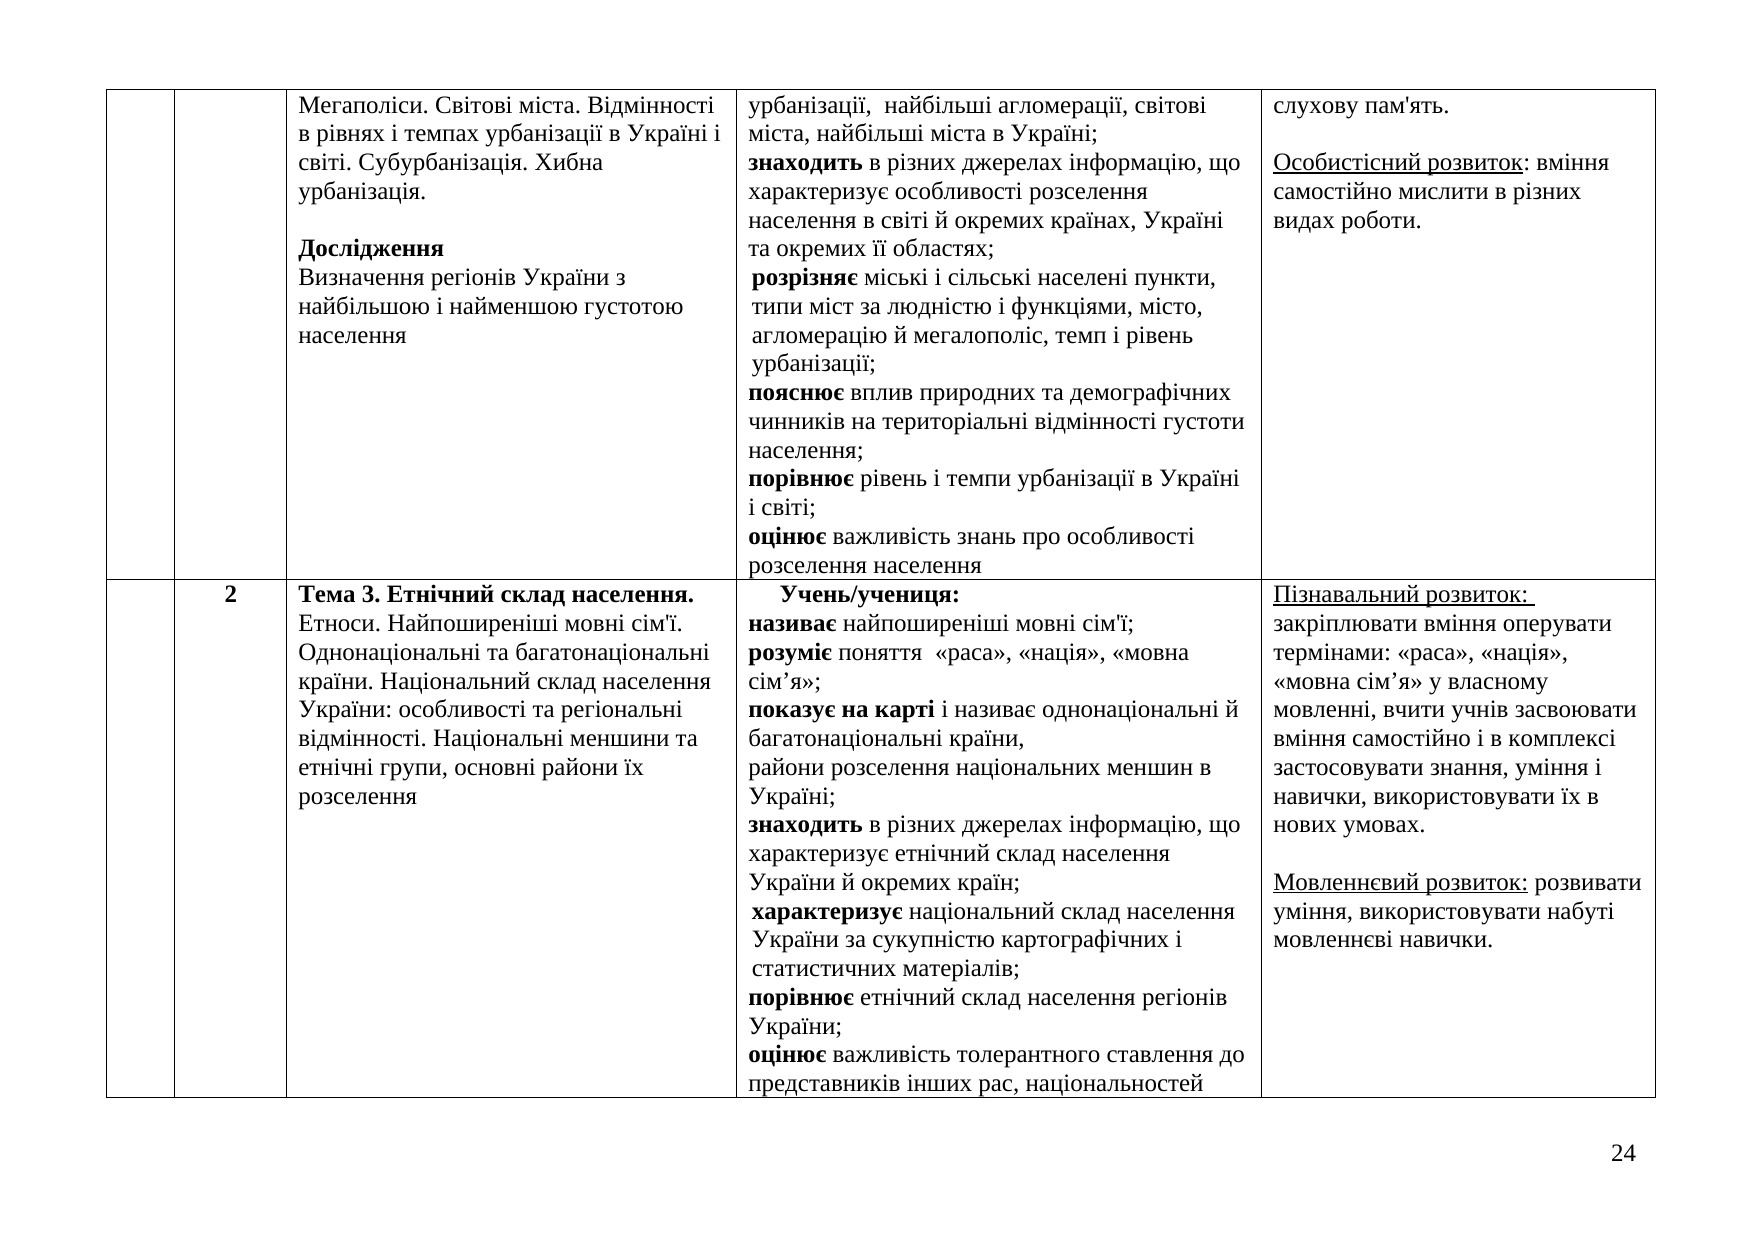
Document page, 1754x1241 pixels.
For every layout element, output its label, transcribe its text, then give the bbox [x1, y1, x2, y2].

table_cell 4 [175, 90, 286, 578]
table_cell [737, 90, 1261, 578]
table_cell Учень/учениця: називає найпоширеніші мовні сім'ї; розуміє поняття «раса», «нація», «мовна сім’я»; показує на карті і називає однонаціональні й багатонаціональні країни, райони розселення національних меншин в Україні; знаходить в різних джерелах інформацію, що характеризує етнічний склад населення України й окремих країн; характеризує національний склад населення України за сукупністю картографічних і статистичних матеріалів; порівнює етнічний склад населення регіонів України; оцінює важливість толерантного ставлення до представників інших рас, національностей [737, 580, 1261, 1097]
table_cell 2 [175, 580, 286, 1097]
table_cell [107, 580, 174, 1097]
table_cell Тема 3. Етнічний склад населення. Етноси. Найпоширеніші мовні сім'ї. Однонаціональні та багатонаціональні країни. Національний склад населення України: особливості та регіональні відмінності. Національні меншини та етнічні групи, основні райони їх розселення [287, 580, 736, 1097]
table_cell [107, 90, 174, 578]
table_cell Пізнавальний розвиток: закріплювати вміння оперувати термінами: «раса», «нація», «мовна сім’я» у власному мовленні, вчити учнів засвоювати вміння самостійно і в комплексі застосовувати знання, уміння і навички, використовувати їх в нових умовах. Мовленнєвий розвиток: розвивати уміння, використовувати набуті мовленнєві навички. [1262, 580, 1655, 1097]
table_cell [287, 90, 736, 578]
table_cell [1262, 90, 1655, 578]
